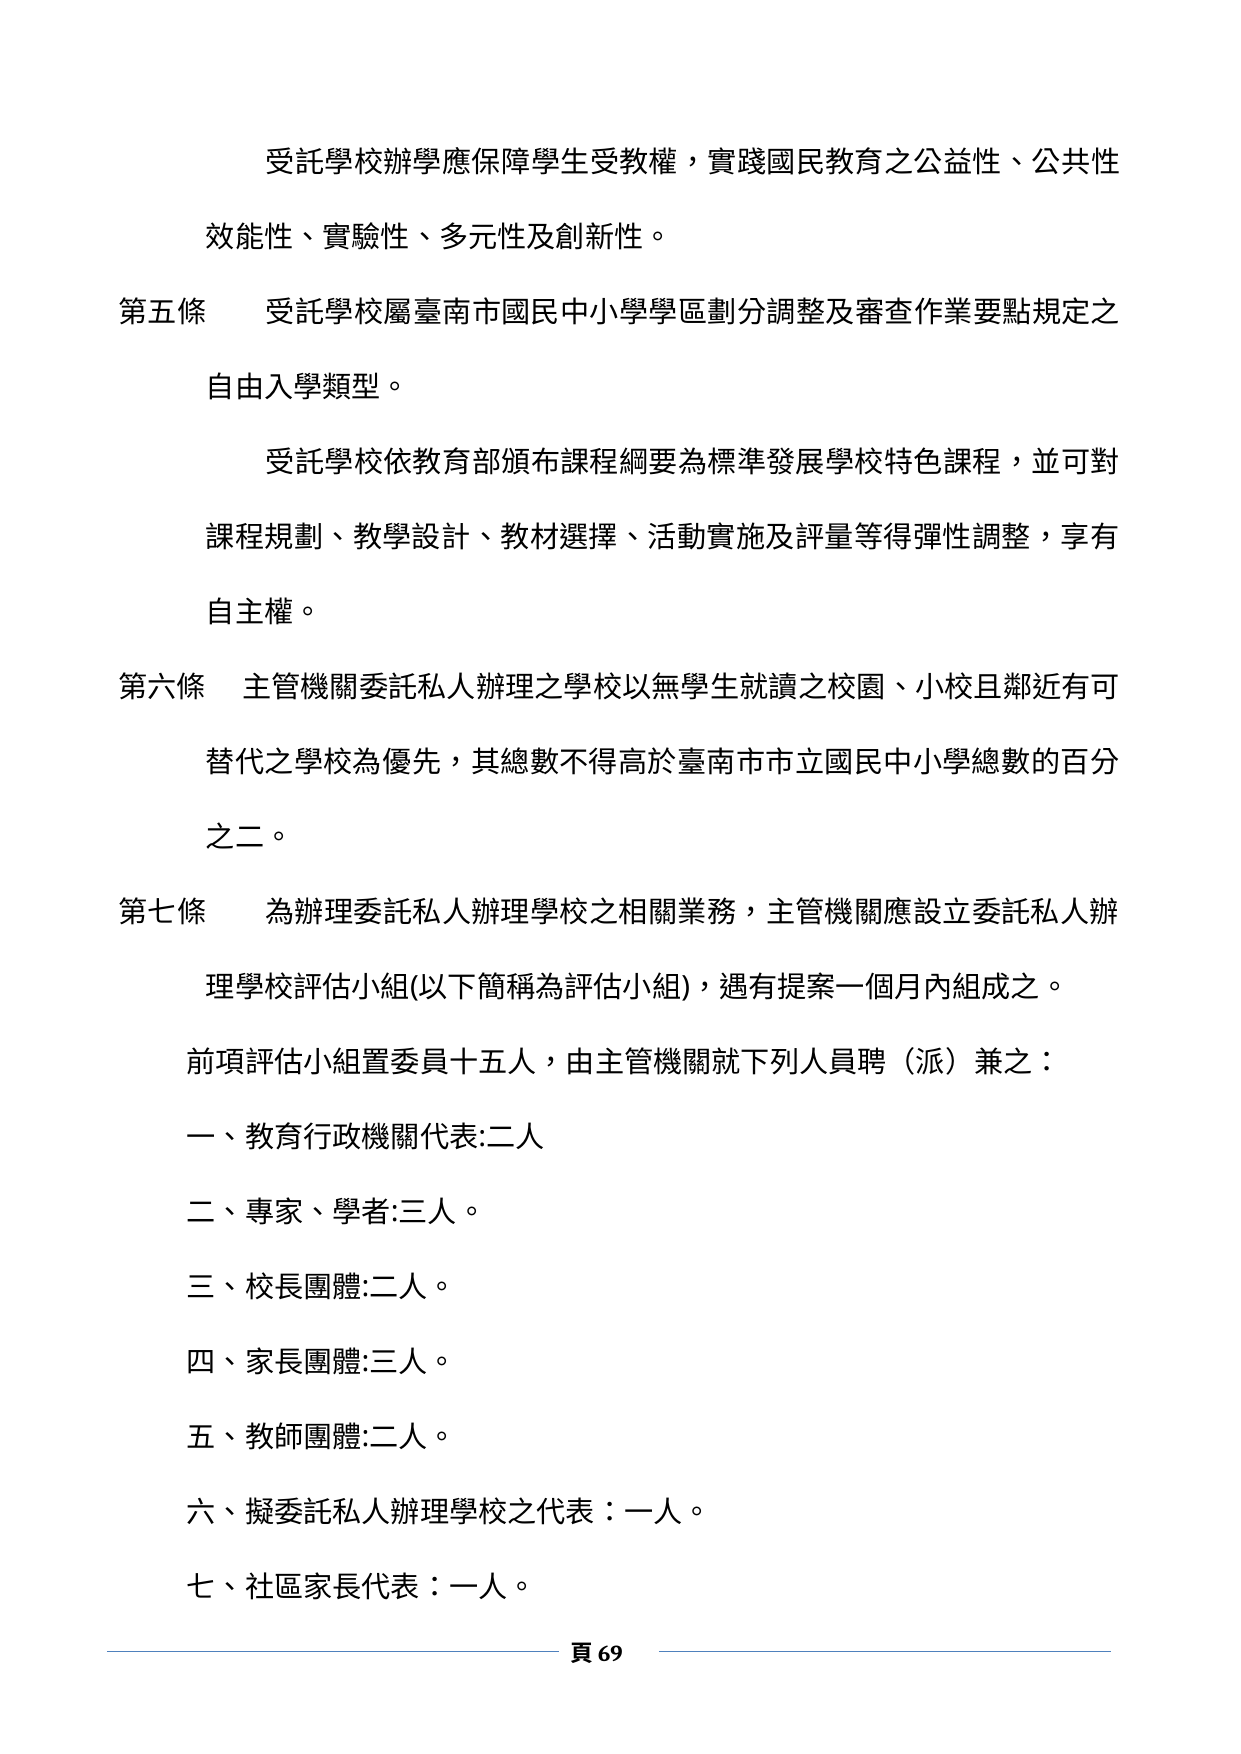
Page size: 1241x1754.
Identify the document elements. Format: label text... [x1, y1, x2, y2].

text 三、校長團體:二人。 [118, 1247, 1122, 1322]
text 受託學校辦學應保障學生受教權，實踐國民教育之公益性、公共性、效能性、實驗性、多元性及創新性。 [118, 122, 1122, 272]
text 受託學校依教育部頒布課程綱要為標準發展學校特色課程，並可對課程規劃、教學設計、教材選擇、活動實施及評量等得彈性調整，享有自主權。 [118, 422, 1122, 647]
text 六、擬委託私人辦理學校之代表：一人。 [118, 1472, 1122, 1547]
text 第六條 主管機關委託私人辦理之學校以無學生就讀之校園、小校且鄰近有可替代之學校為優先，其總數不得高於臺南市市立國民中小學總數的百分之二。 [118, 647, 1122, 872]
text 前項評估小組置委員十五人，由主管機關就下列人員聘（派）兼之： [118, 1022, 1122, 1097]
text 第七條 為辦理委託私人辦理學校之相關業務，主管機關應設立委託私人辦理學校評估小組(以下簡稱為評估小組)，遇有提案一個月內組成之。 [118, 872, 1122, 1022]
text 七、社區家長代表：一人。 [118, 1547, 1122, 1622]
text 二、專家、學者:三人。 [118, 1172, 1122, 1247]
text 四、家長團體:三人。 [118, 1322, 1122, 1397]
text 一、教育行政機關代表:二人 [118, 1097, 1122, 1172]
text 五、教師團體:二人。 [118, 1397, 1122, 1472]
text 第五條 受託學校屬臺南市國民中小學學區劃分調整及審查作業要點規定之自由入學類型。 [118, 272, 1122, 422]
